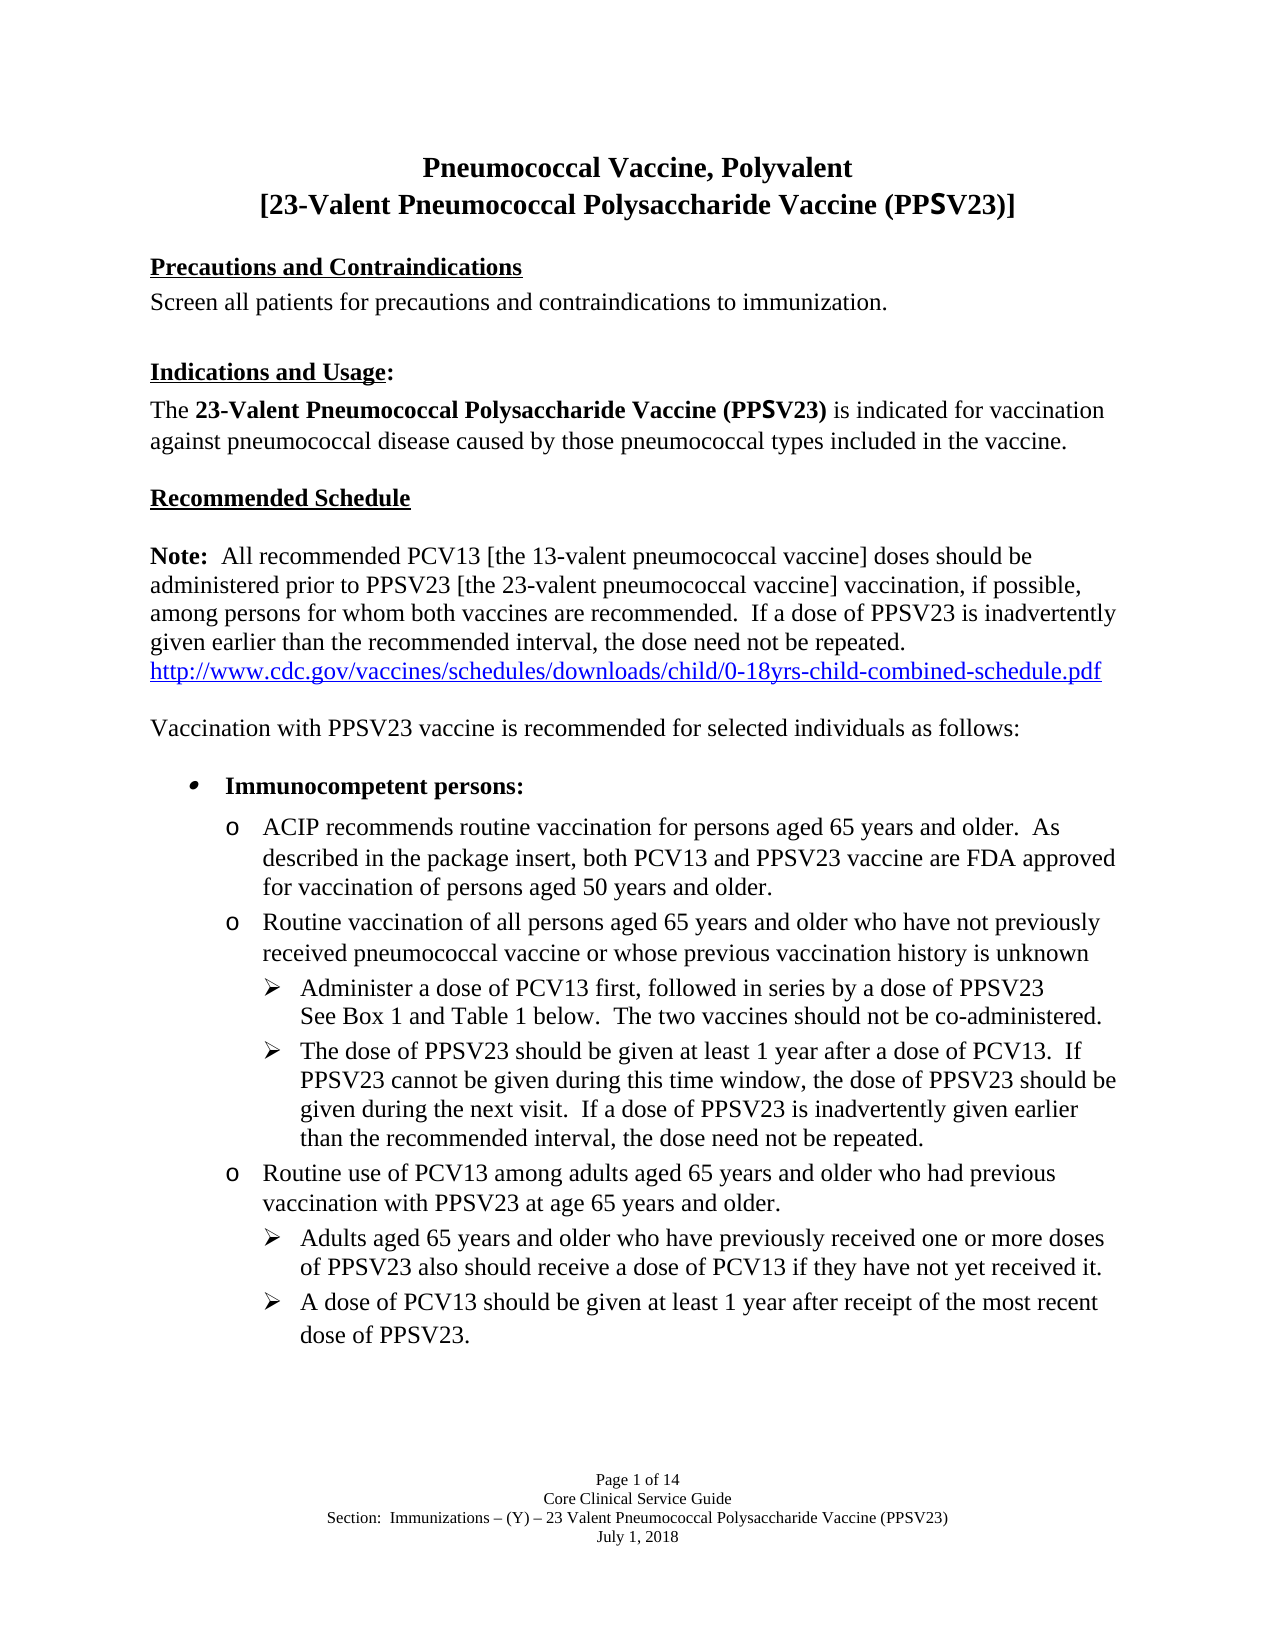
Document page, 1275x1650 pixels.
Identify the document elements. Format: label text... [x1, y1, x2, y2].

list ACIP recommends routine vaccination for persons aged 65 years and older. As described in the package insert, both PCV13 and PPSV23 vaccine are FDA approved for vaccination of persons aged 50 years and older. [225, 812, 1125, 901]
text Vaccination with PPSV23 vaccine is recommended for selected individuals as follows: [150, 713, 1125, 742]
text The 23-Valent Pneumococcal Polysaccharide Vaccine (PPSV23) is indicated for vaccination against pneumococcal disease caused by those pneumococcal types included in the vaccine. [150, 392, 1125, 455]
list Administer a dose of PCV13 first, followed in series by a dose of PPSV23 See Box 1 and Table 1 below. The two vaccines should not be co-administered. [262, 973, 1125, 1030]
text [23-Valent Pneumococcal Polysaccharide Vaccine (PPSV23)] [150, 183, 1125, 223]
text Indications and Usage: [150, 357, 1125, 386]
list Immunocompetent persons: [187, 771, 1125, 800]
text Pneumococcal Vaccine, Polyvalent [150, 150, 1125, 183]
list Adults aged 65 years and older who have previously received one or more doses of PPSV23 also should receive a dose of PCV13 if they have not yet received it. [262, 1223, 1125, 1281]
text Screen all patients for precautions and contraindications to immunization. [150, 287, 1125, 316]
list Routine use of PCV13 among adults aged 65 years and older who had previous vaccination with PPSV23 at age 65 years and older. [225, 1158, 1125, 1217]
list The dose of PPSV23 should be given at least 1 year after a dose of PCV13. If PPSV23 cannot be given during this time window, the dose of PPSV23 should be given during the next visit. If a dose of PPSV23 is inadvertently given earlier than the recommended interval, the dose need not be repeated. [262, 1036, 1125, 1151]
list A dose of PCV13 should be given at least 1 year after receipt of the most recent dose of PPSV23. [262, 1287, 1125, 1349]
list Routine vaccination of all persons aged 65 years and older who have not previously received pneumococcal vaccine or whose previous vaccination history is unknown [225, 907, 1125, 966]
text Precautions and Contraindications [150, 252, 1125, 281]
text Note: All recommended PCV13 [the 13-valent pneumococcal vaccine] doses should be administered prior to PPSV23 [the 23-valent pneumococcal vaccine] vaccination, if possible, among persons for whom both vaccines are recommended. If a dose of PPSV23 is inadvertently given earlier than the recommended interval, the dose need not be repeated. http://www.cdc.gov/vaccines/schedules/downloads/child/0-18yrs-child-combined-schedule.pdf [150, 541, 1125, 685]
text Recommended Schedule [150, 483, 1125, 512]
